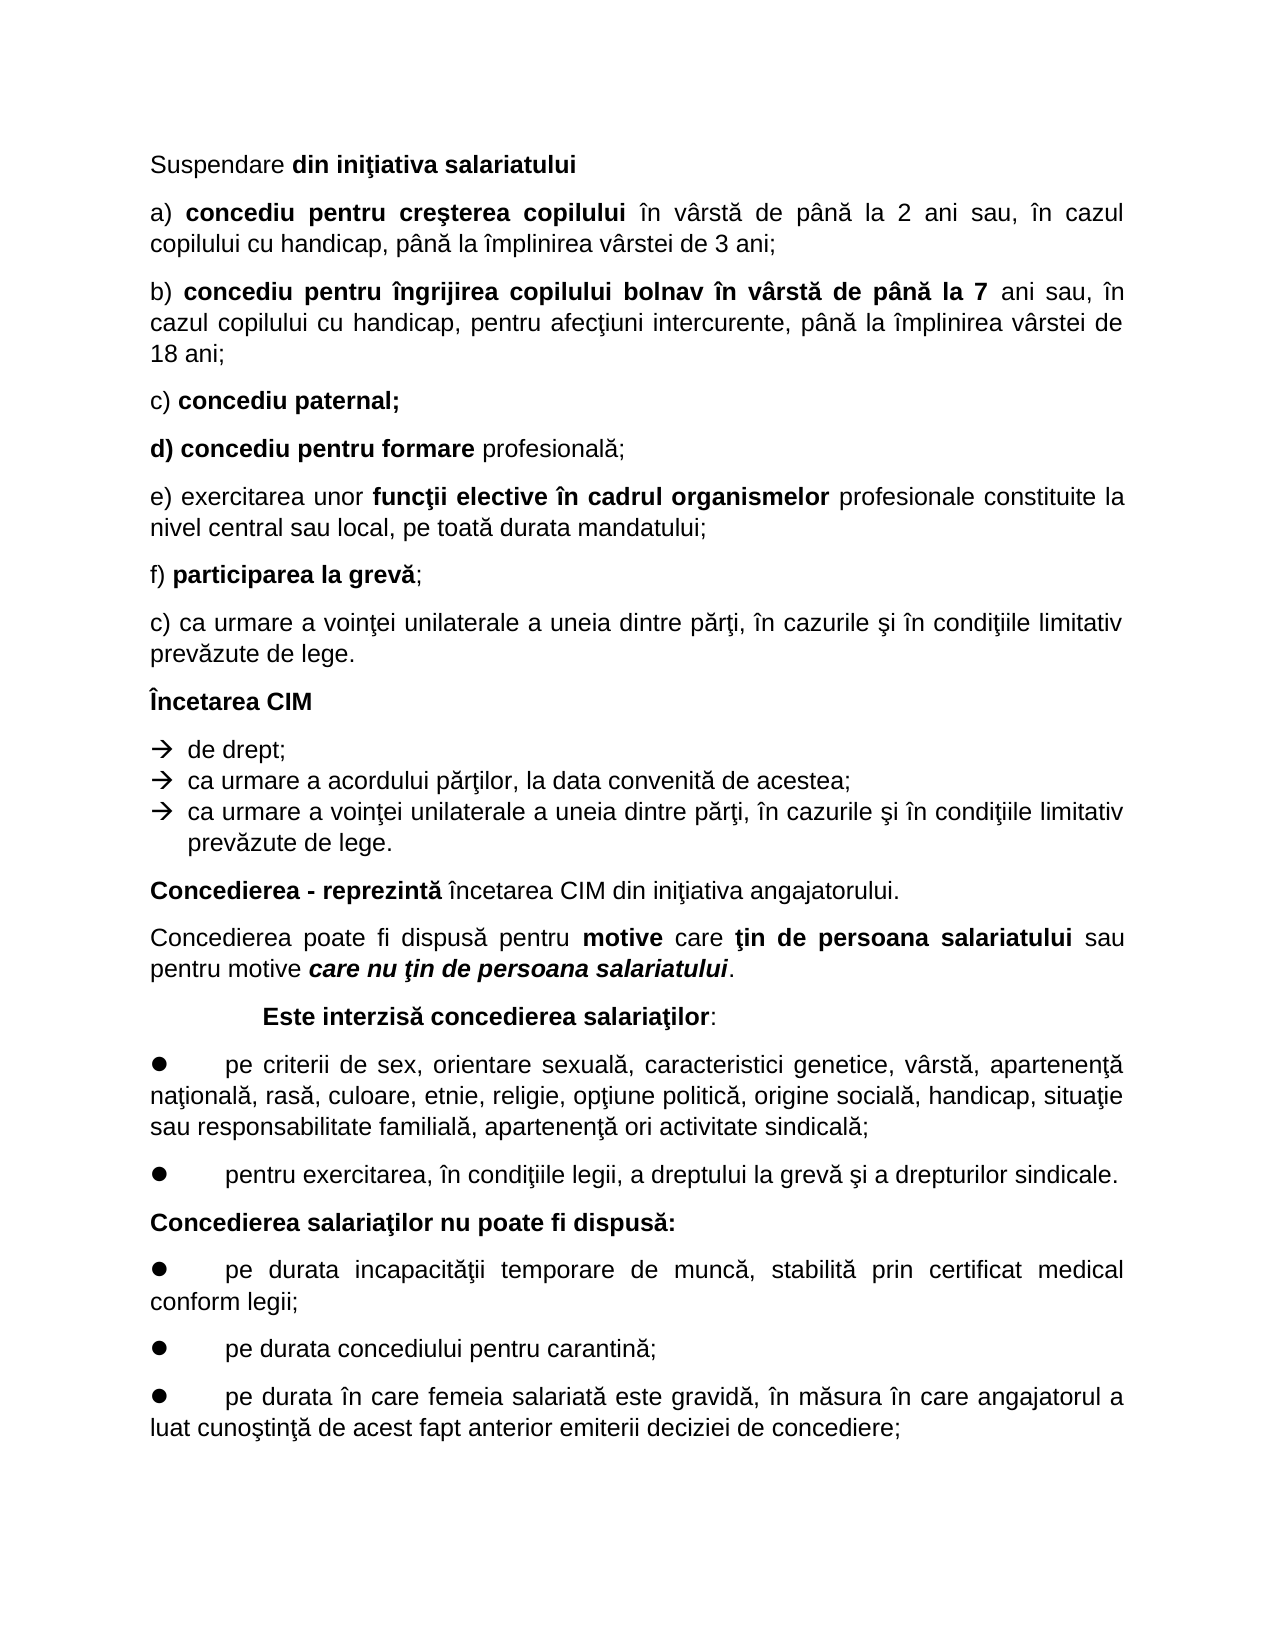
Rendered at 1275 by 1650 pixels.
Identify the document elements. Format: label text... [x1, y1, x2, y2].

text f) participarea la grevă; [150, 560, 1125, 589]
list ca urmare a voinţei unilaterale a uneia dintre părţi, în cazurile şi în condiţiile limitativ prevăzute de lege. [150, 797, 1125, 857]
text Încetarea CIM [150, 687, 1125, 716]
text Este interzisă concedierea salariaţilor: [262, 1002, 1125, 1031]
text b) concediu pentru îngrijirea copilului bolnav în vârstă de până la 7 ani sau, în cazul copilului cu handicap, pentru afecţiuni intercurente, până la împlinirea vârstei de 18 ani; [150, 276, 1125, 367]
text e) exercitarea unor funcţii elective în cadrul organismelor profesionale constituite la nivel central sau local, pe toată durata mandatului; [150, 482, 1125, 541]
list pe durata în care femeia salariată este gravidă, în măsura în care angajatorul a luat cunoştinţă de acest fapt anterior emiterii deciziei de concediere; [150, 1382, 1125, 1442]
list pe durata concediului pentru carantină; [150, 1334, 1125, 1363]
list pentru exercitarea, în condiţiile legii, a dreptului la grevă şi a drepturilor sindicale. [150, 1160, 1125, 1189]
text Suspendare din iniţiativa salariatului [150, 150, 1125, 179]
text a) concediu pentru creşterea copilului în vârstă de până la 2 ani sau, în cazul copilului cu handicap, până la împlinirea vârstei de 3 ani; [150, 198, 1125, 257]
text Concedierea poate fi dispusă pentru motive care ţin de persoana salariatului sau pentru motive care nu ţin de persoana salariatului. [150, 923, 1125, 983]
text Concedierea salariaţilor nu poate fi dispusă: [150, 1208, 1125, 1236]
list pe durata incapacităţii temporare de muncă, stabilită prin certificat medical conform legii; [150, 1255, 1125, 1315]
text c) ca urmare a voinţei unilaterale a uneia dintre părţi, în cazurile şi în condiţiile limitativ prevăzute de lege. [150, 608, 1125, 668]
text Concedierea - reprezintă încetarea CIM din iniţiativa angajatorului. [150, 876, 1125, 904]
text d) concediu pentru formare profesională; [150, 434, 1125, 463]
list pe criterii de sex, orientare sexuală, caracteristici genetice, vârstă, apartenenţă naţională, rasă, culoare, etnie, religie, opţiune politică, origine socială, handicap, situaţie sau responsabilitate familială, apartenenţă ori activitate sindicală; [150, 1050, 1125, 1141]
list de drept; [150, 734, 1125, 763]
text c) concediu paternal; [150, 386, 1125, 415]
list ca urmare a acordului părţilor, la data convenită de acestea; [150, 766, 1125, 794]
